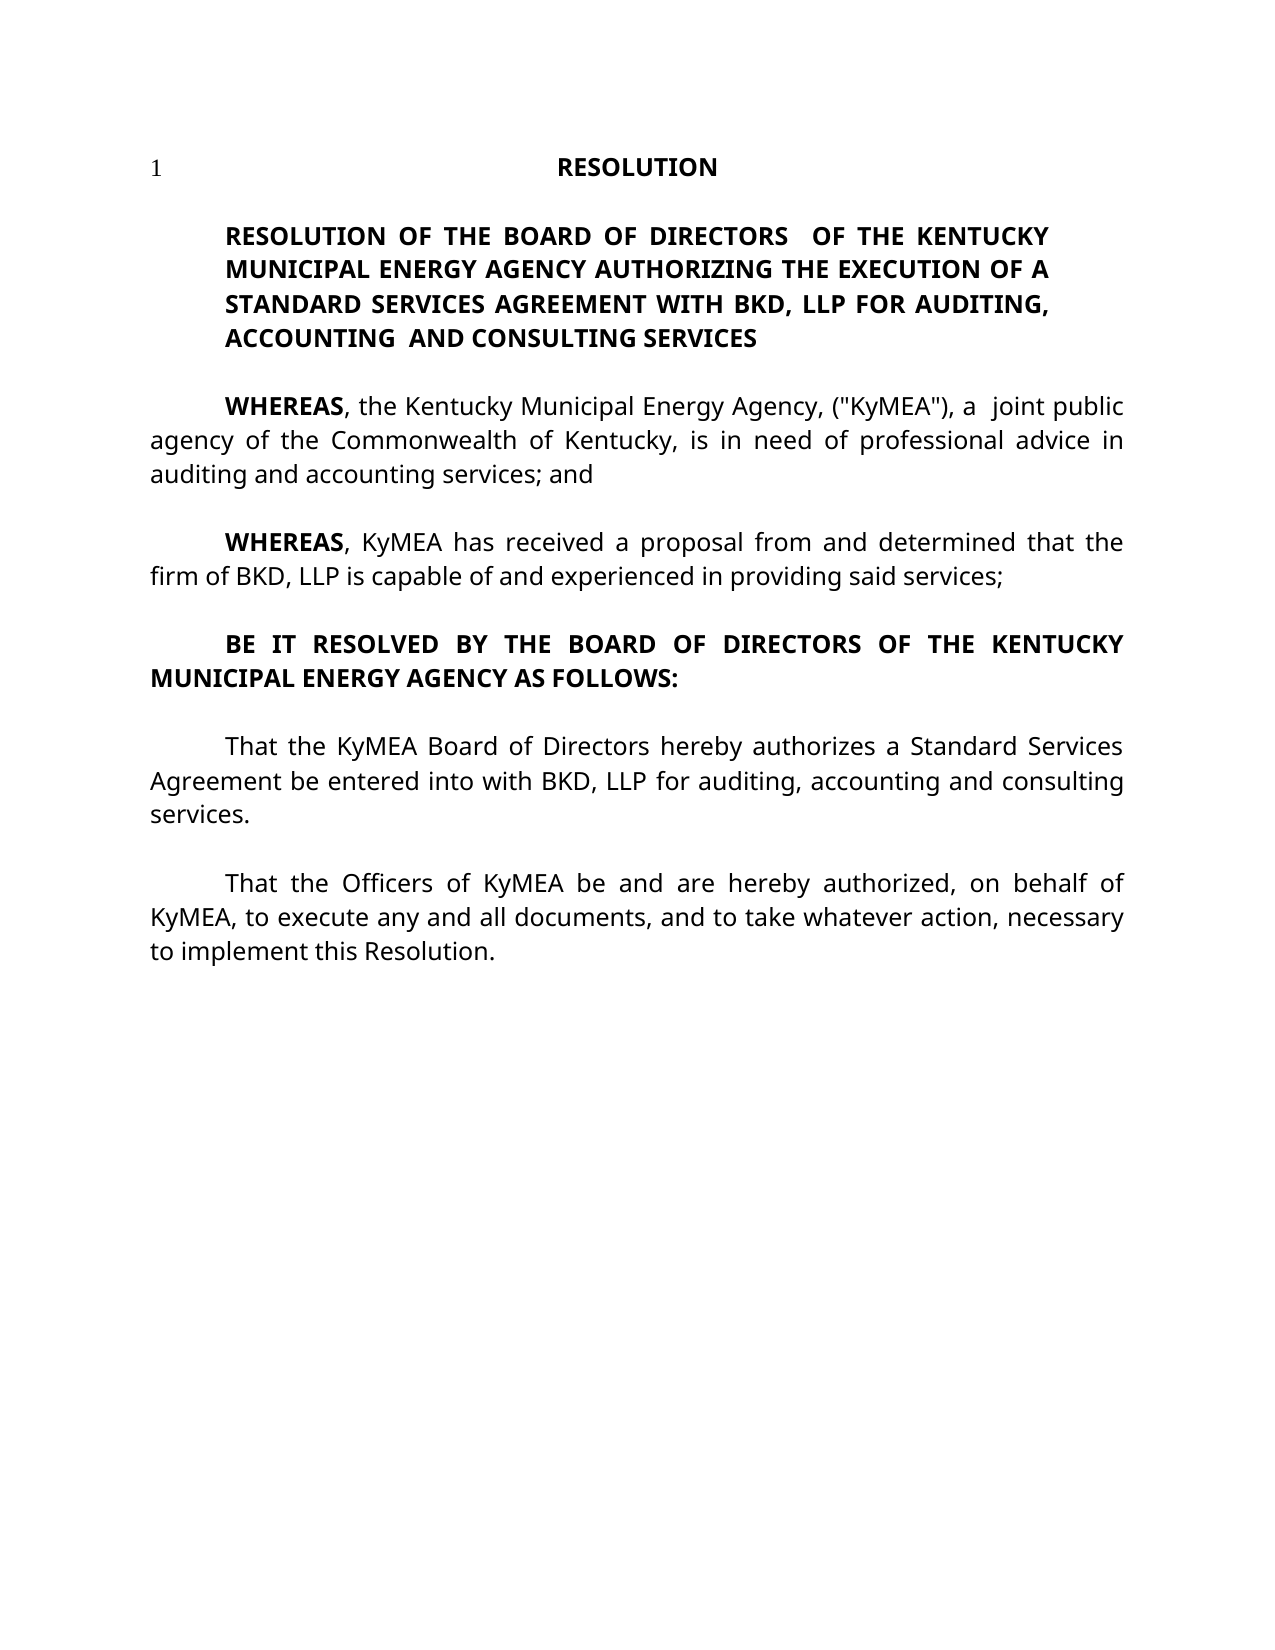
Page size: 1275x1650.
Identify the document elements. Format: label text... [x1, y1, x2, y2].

text RESOLUTION OF THE BOARD OF DIRECTORS OF THE KENTUCKY MUNICIPAL ENERGY AGENCY AUTHORIZING THE EXECUTION OF A STANDARD SERVICES AGREEMENT WITH BKD, LLP FOR AUDITING, ACCOUNTING AND CONSULTING SERVICES [225, 218, 1050, 354]
text RESOLUTION [150, 150, 1125, 184]
text That the KyMEA Board of Directors hereby authorizes a Standard Services Agreement be entered into with BKD, LLP for auditing, accounting and consulting services. [150, 729, 1125, 831]
text WHEREAS, KyMEA has received a proposal from and determined that the firm of BKD, LLP is capable of and experienced in providing said services; [150, 525, 1125, 593]
text That the Officers of KyMEA be and are hereby authorized, on behalf of KyMEA, to execute any and all documents, and to take whatever action, necessary to implement this Resolution. [150, 865, 1125, 967]
text BE IT RESOLVED BY THE BOARD OF DIRECTORS OF THE KENTUCKY MUNICIPAL ENERGY AGENCY AS FOLLOWS: [150, 627, 1125, 695]
text WHEREAS, the Kentucky Municipal Energy Agency, ("KyMEA"), a joint public agency of the Commonwealth of Kentucky, is in need of professional advice in auditing and accounting services; and [150, 388, 1125, 491]
